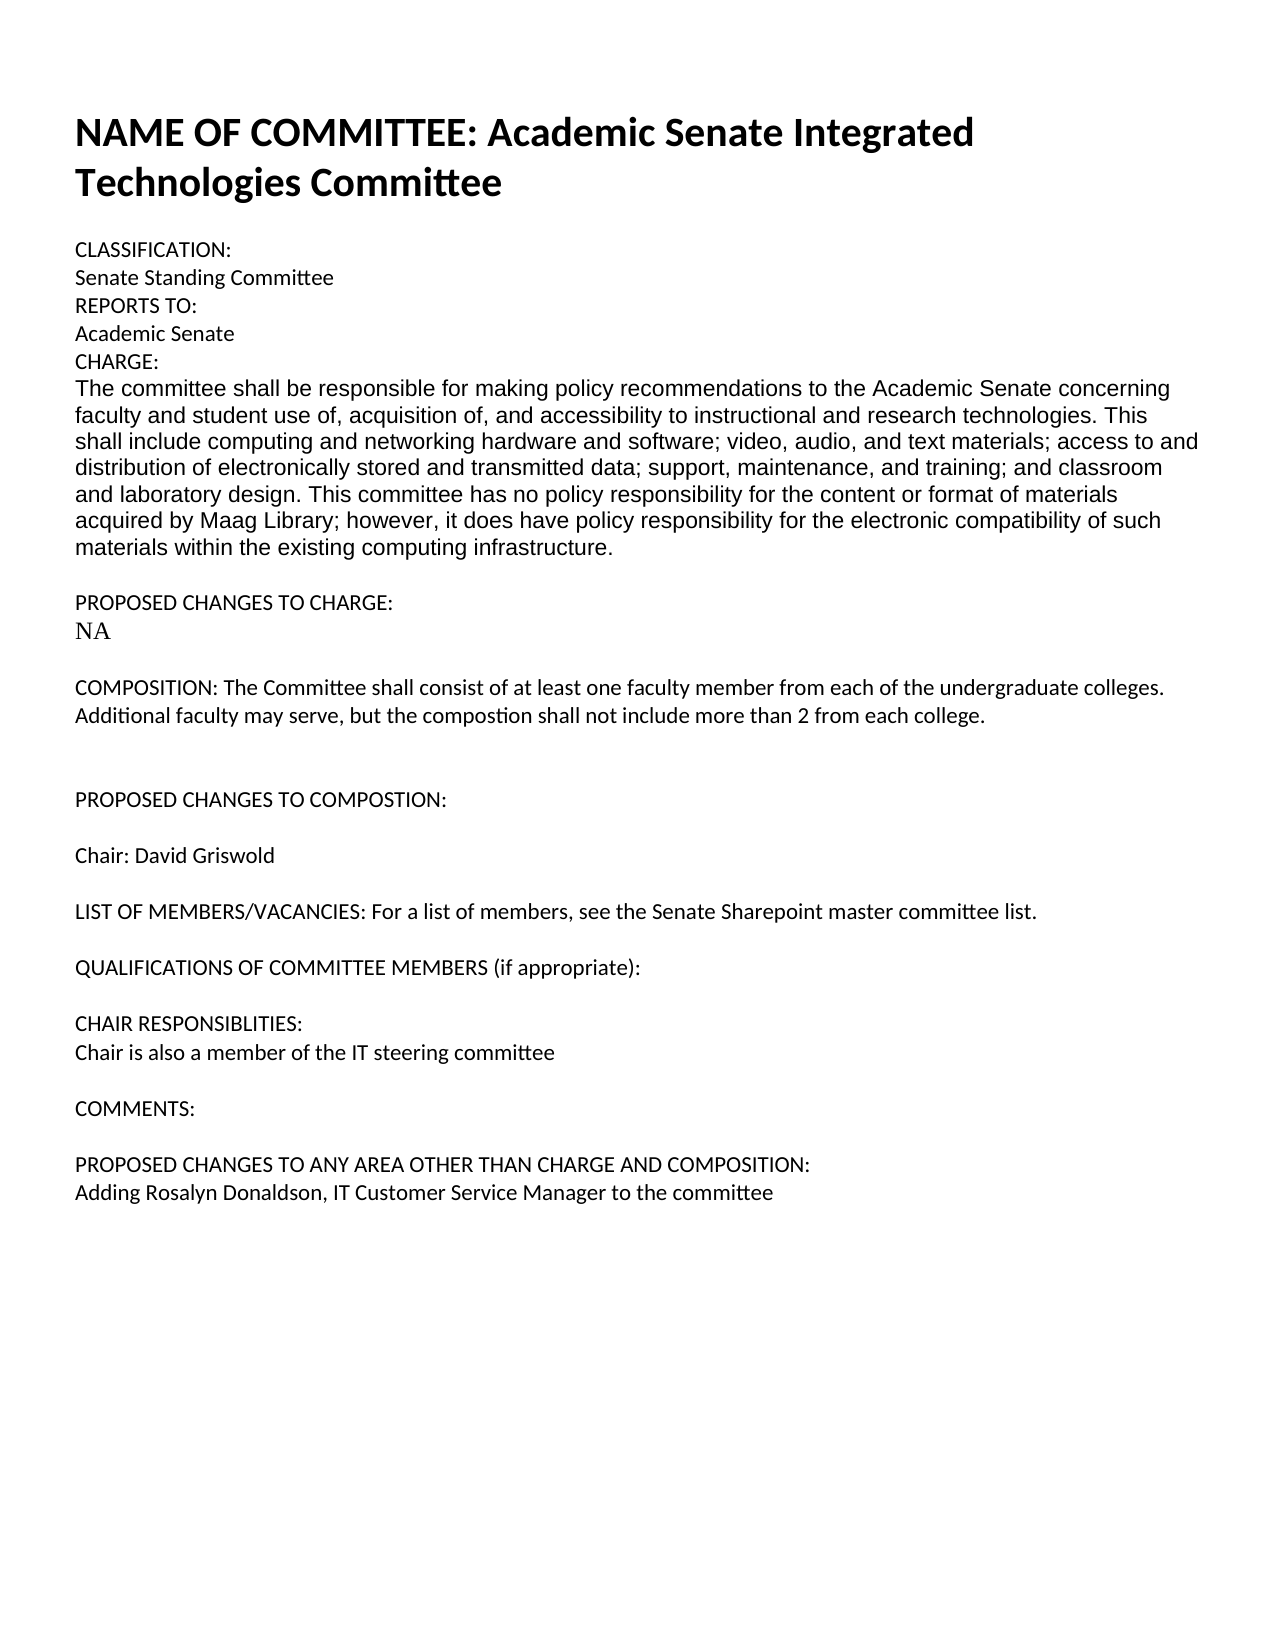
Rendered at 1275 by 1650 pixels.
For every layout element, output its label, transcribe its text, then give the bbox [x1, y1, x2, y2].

text Chair is also a member of the IT steering committee [75, 1038, 1200, 1066]
text LIST OF MEMBERS/VACANCIES: For a list of members, see the Senate Sharepoint master committee list. [75, 897, 1200, 926]
text Academic Senate [75, 319, 1200, 347]
text COMPOSITION: The Committee shall consist of at least one faculty member from each of the undergraduate colleges. Additional faculty may serve, but the compostion shall not include more than 2 from each college. [75, 673, 1200, 729]
text CHARGE: [75, 347, 1200, 375]
text NAME OF COMMITTEE: Academic Senate Integrated Technologies Committee [75, 106, 1200, 207]
text COMMENTS: [75, 1094, 1200, 1122]
text Adding Rosalyn Donaldson, IT Customer Service Manager to the committee [75, 1178, 1200, 1206]
text CHAIR RESPONSIBLITIES: [75, 1009, 1200, 1038]
text Senate Standing Committee [75, 263, 1200, 291]
text PROPOSED CHANGES TO COMPOSTION: [75, 785, 1200, 813]
text NA [75, 616, 1200, 644]
text PROPOSED CHANGES TO CHARGE: [75, 588, 1200, 616]
text Chair: David Griswold [75, 841, 1200, 869]
text REPORTS TO: [75, 291, 1200, 319]
text PROPOSED CHANGES TO ANY AREA OTHER THAN CHARGE AND COMPOSITION: [75, 1150, 1200, 1178]
text QUALIFICATIONS OF COMMITTEE MEMBERS (if appropriate): [75, 953, 1200, 982]
text The committee shall be responsible for making policy recommendations to the Academic Senate concerning faculty and student use of, acquisition of, and accessibility to instructional and research technologies. This shall include computing and networking hardware and software; video, audio, and text materials; access to and distribution of electronically stored and transmitted data; support, maintenance, and training; and classroom and laboratory design. This committee has no policy responsibility for the content or format of materials acquired by Maag Library; however, it does have policy responsibility for the electronic compatibility of such materials within the existing computing infrastructure. [75, 375, 1200, 560]
text CLASSIFICATION: [75, 235, 1200, 263]
